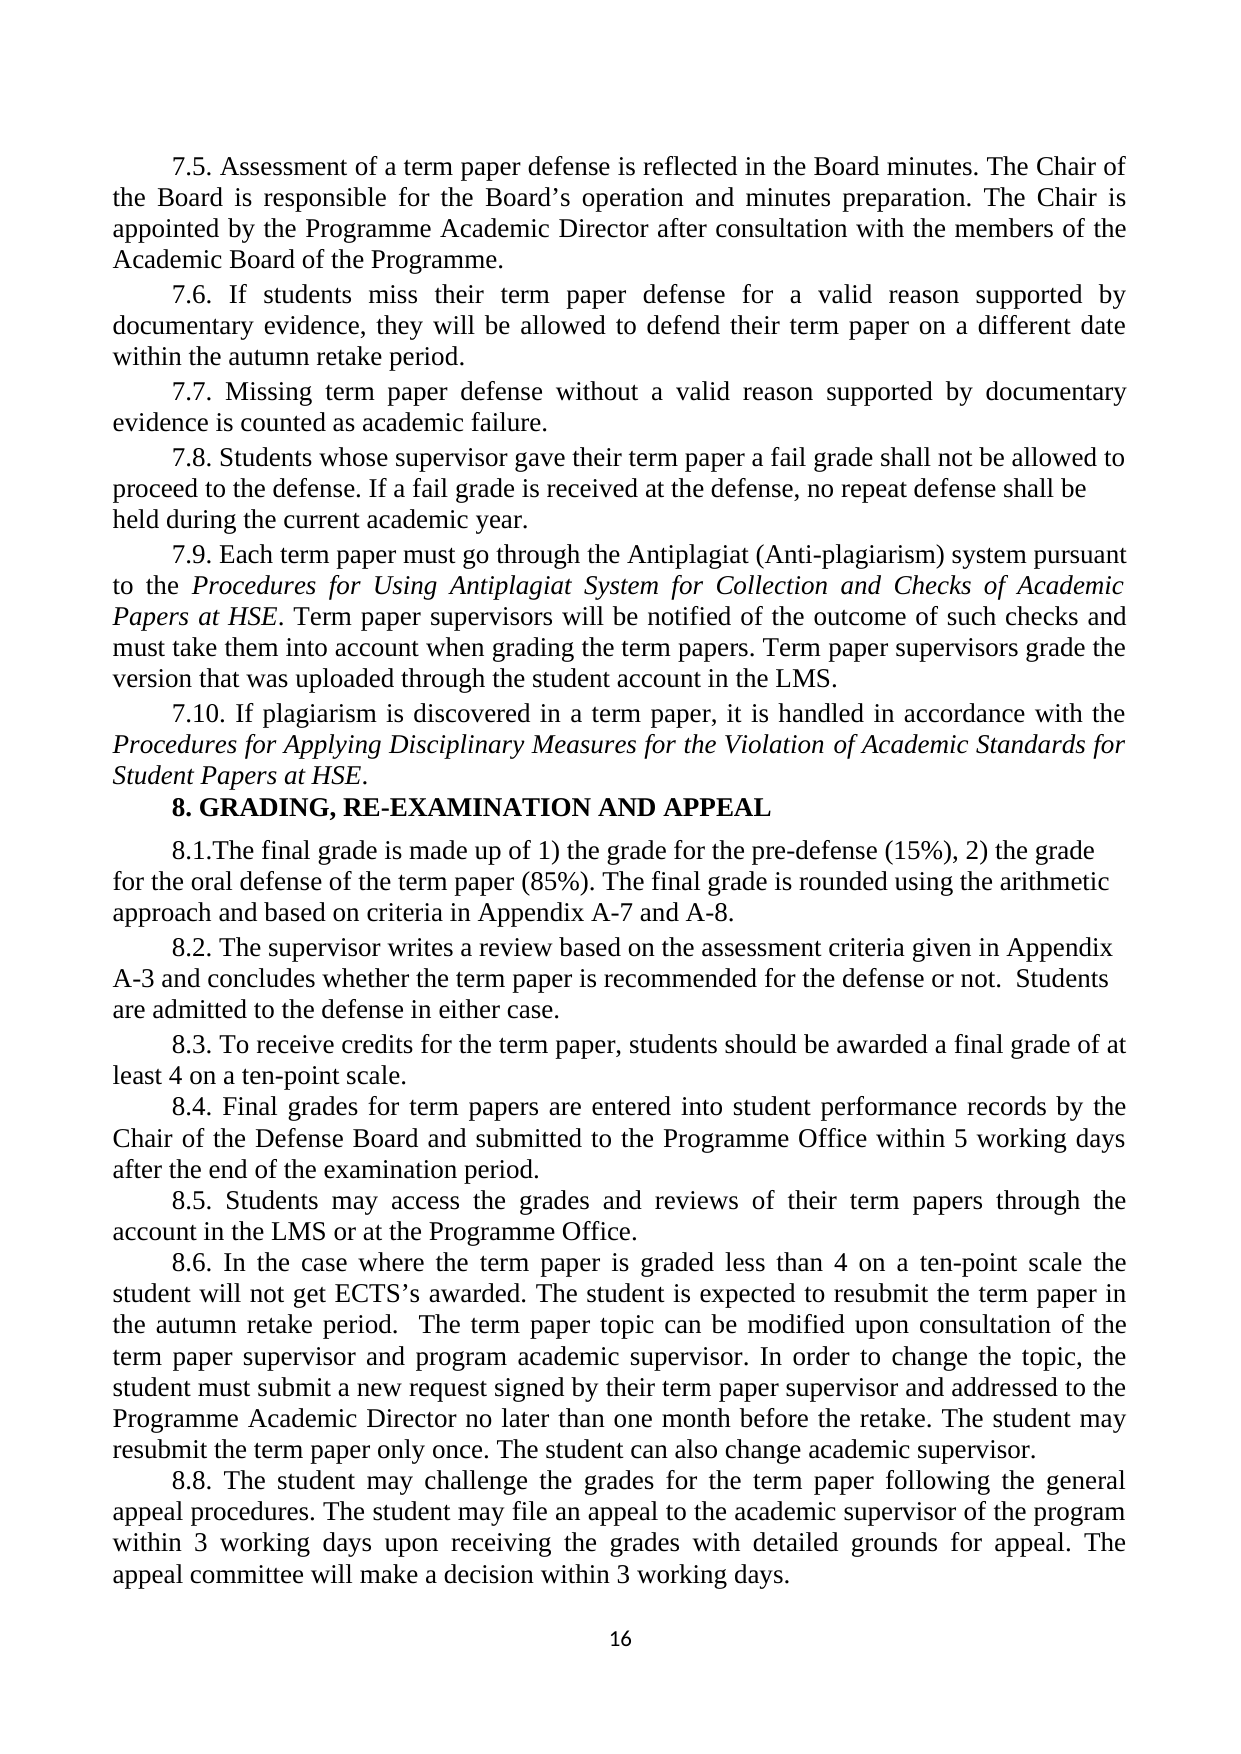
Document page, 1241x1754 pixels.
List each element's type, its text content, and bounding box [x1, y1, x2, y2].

text 7.5. Assessment of a term paper defense is reflected in the Board minutes. The Chair of the Board is responsible for the Board’s operation and minutes preparation. The Chair is appointed by the Programme Academic Director after consultation with the members of the Academic Board of the Programme. [112, 150, 1128, 274]
text 8.8. The student may challenge the grades for the term paper following the general appeal procedures. The student may file an appeal to the academic supervisor of the program within 3 working days upon receiving the grades with detailed grounds for appeal. The appeal committee will make a decision within 3 working days. [112, 1464, 1128, 1589]
text 8.5. Students may access the grades and reviews of their term papers through the account in the LMS or at the Programme Office. [112, 1184, 1128, 1246]
text 8.1.The final grade is made up of 1) the grade for the pre-defense (15%), 2) the grade for the oral defense of the term paper (85%). The final grade is rounded using the arithmetic approach and based on criteria in Appendix A-7 and A-8. [112, 834, 1128, 928]
text 8.2. The supervisor writes a review based on the assessment criteria given in Appendix A-3 and concludes whether the term paper is recommended for the defense or not. Students are admitted to the defense in either case. [112, 931, 1128, 1025]
text 7.8. Students whose supervisor gave their term paper a fail grade shall not be allowed to proceed to the defense. If a fail grade is received at the defense, no repeat defense shall be held during the current academic year. [112, 441, 1128, 534]
text 7.9. Each term paper must go through the Antiplagiat (Anti-plagiarism) system pursuant to the Procedures for Using Antiplagiat System for Collection and Checks of Academic Papers at HSE. Term paper supervisors will be notified of the outcome of such checks and must take them into account when grading the term papers. Term paper supervisors grade the version that was uploaded through the student account in the LMS. [112, 538, 1128, 694]
text 8.6. In the case where the term paper is graded less than 4 on a ten-point scale the student will not get ECTS’s awarded. The student is expected to resubmit the term paper in the autumn retake period. The term paper topic can be modified upon consultation of the term paper supervisor and program academic supervisor. In order to change the topic, the student must submit a new request signed by their term paper supervisor and addressed to the Programme Academic Director no later than one month before the retake. The student may resubmit the term paper only once. The student can also change academic supervisor. [112, 1246, 1128, 1464]
text 7.10. If plagiarism is discovered in a term paper, it is handled in accordance with the Procedures for Applying Disciplinary Measures for the Violation of Academic Standards for Student Papers at HSE. [112, 697, 1128, 791]
text 8.4. Final grades for term papers are entered into student performance records by the Chair of the Defense Board and submitted to the Programme Office within 5 working days after the end of the examination period. [112, 1091, 1128, 1184]
text 8.3. To receive credits for the term paper, students should be awarded a final grade of at least 4 on a ten-point scale. [112, 1028, 1128, 1091]
text 7.6. If students miss their term paper defense for a valid reason supported by documentary evidence, they will be allowed to defend their term paper on a different date within the autumn retake period. [112, 278, 1128, 372]
text 7.7. Missing term paper defense without a valid reason supported by documentary evidence is counted as academic failure. [112, 375, 1128, 437]
text 8. GRADING, RE-EXAMINATION AND APPEAL [112, 791, 1128, 822]
